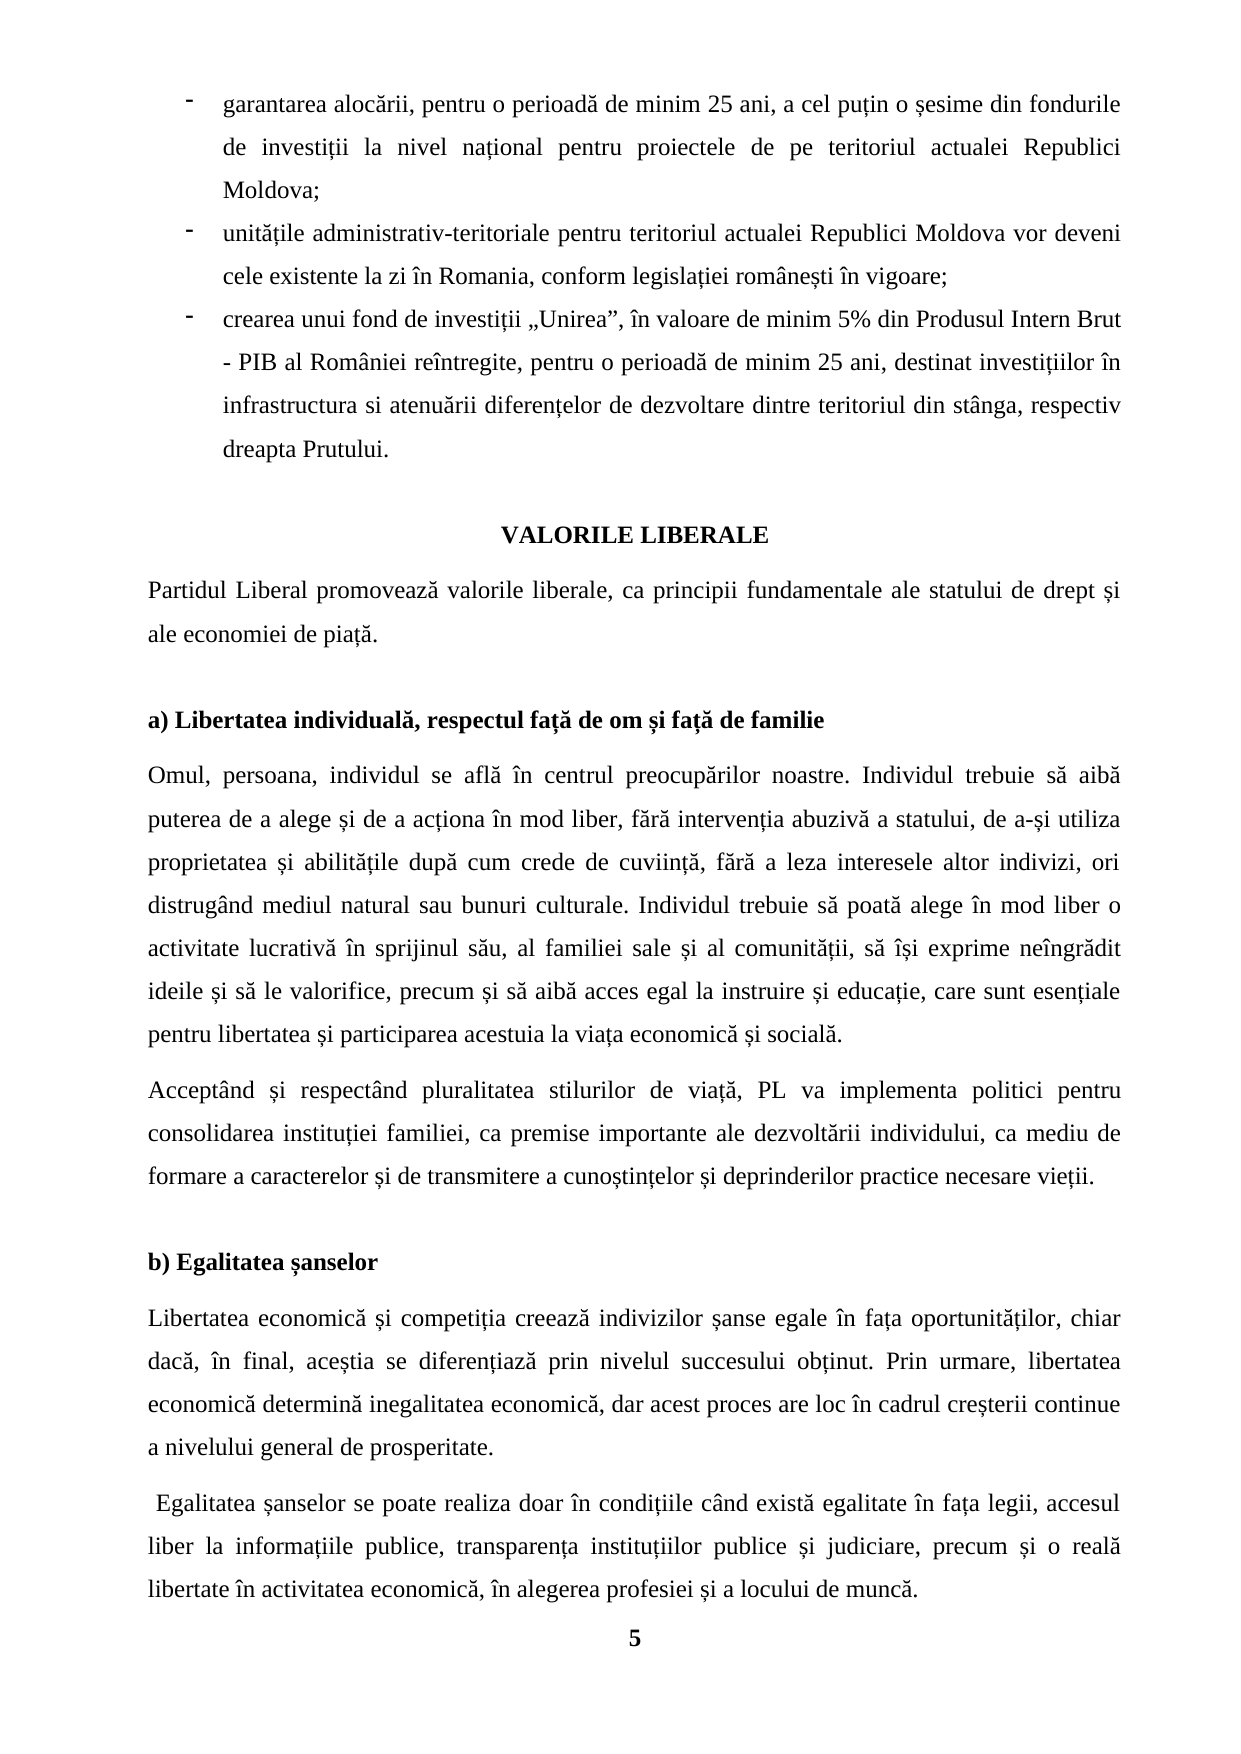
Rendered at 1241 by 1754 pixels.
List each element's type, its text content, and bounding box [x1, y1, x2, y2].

text b) Egalitatea șanselor [148, 1247, 1122, 1276]
list garantarea alocării, pentru o perioadă de minim 25 ani, a cel puțin o șesime din fondurile de investiții la nivel național pentru proiectele de pe teritoriul actualei Republici Moldova; [185, 89, 1122, 204]
list crearea unui fond de investiții „Unirea”, în valoare de minim 5% din Produsul Intern Brut - PIB al României reîntregite, pentru o perioadă de minim 25 ani, destinat investițiilor în infrastructura si atenuării diferențelor de dezvoltare dintre teritoriul din stânga, respectiv dreapta Prutului. [185, 304, 1122, 462]
text Egalitatea șanselor se poate realiza doar în condițiile când există egalitate în fața legii, accesul liber la informațiile publice, transparența instituțiilor publice și judiciare, precum și o reală libertate în activitatea economică, în alegerea profesiei și a locului de muncă. [148, 1488, 1122, 1603]
text Libertatea economică și competiția creează indivizilor șanse egale în fața oportunităților, chiar dacă, în final, aceștia se diferențiază prin nivelul succesului obținut. Prin urmare, libertatea economică determină inegalitatea economică, dar acest proces are loc în cadrul creșterii continue a nivelului general de prosperitate. [148, 1303, 1122, 1461]
text Valorile liberale [148, 520, 1122, 549]
text Omul, persoana, individul se află în centrul preocupărilor noastre. Individul trebuie să aibă puterea de a alege și de a acționa în mod liber, fără intervenția abuzivă a statului, de a-și utiliza proprietatea și abilitățile după cum crede de cuviință, fără a leza interesele altor indivizi, ori distrugând mediul natural sau bunuri culturale. Individul trebuie să poată alege în mod liber o activitate lucrativă în sprijinul său, al familiei sale și al comunității, să își exprime neîngrădit ideile și să le valorifice, precum și să aibă acces egal la instruire și educație, care sunt esențiale pentru libertatea și participarea acestuia la viața economică și socială. [148, 761, 1122, 1048]
text Partidul Liberal promovează valorile liberale, ca principii fundamentale ale statului de drept și ale economiei de piață. [148, 576, 1122, 647]
text a) Libertatea individuală, respectul față de om și față de familie [148, 705, 1122, 734]
text Acceptând și respectând pluralitatea stilurilor de viață, PL va implementa politici pentru consolidarea instituției familiei, ca premise importante ale dezvoltării individului, ca mediu de formare a caracterelor și de transmitere a cunoștințelor și deprinderilor practice necesare vieții. [148, 1075, 1122, 1190]
list unitățile administrativ-teritoriale pentru teritoriul actualei Republici Moldova vor deveni cele existente la zi în Romania, conform legislației românești în vigoare; [185, 218, 1122, 290]
